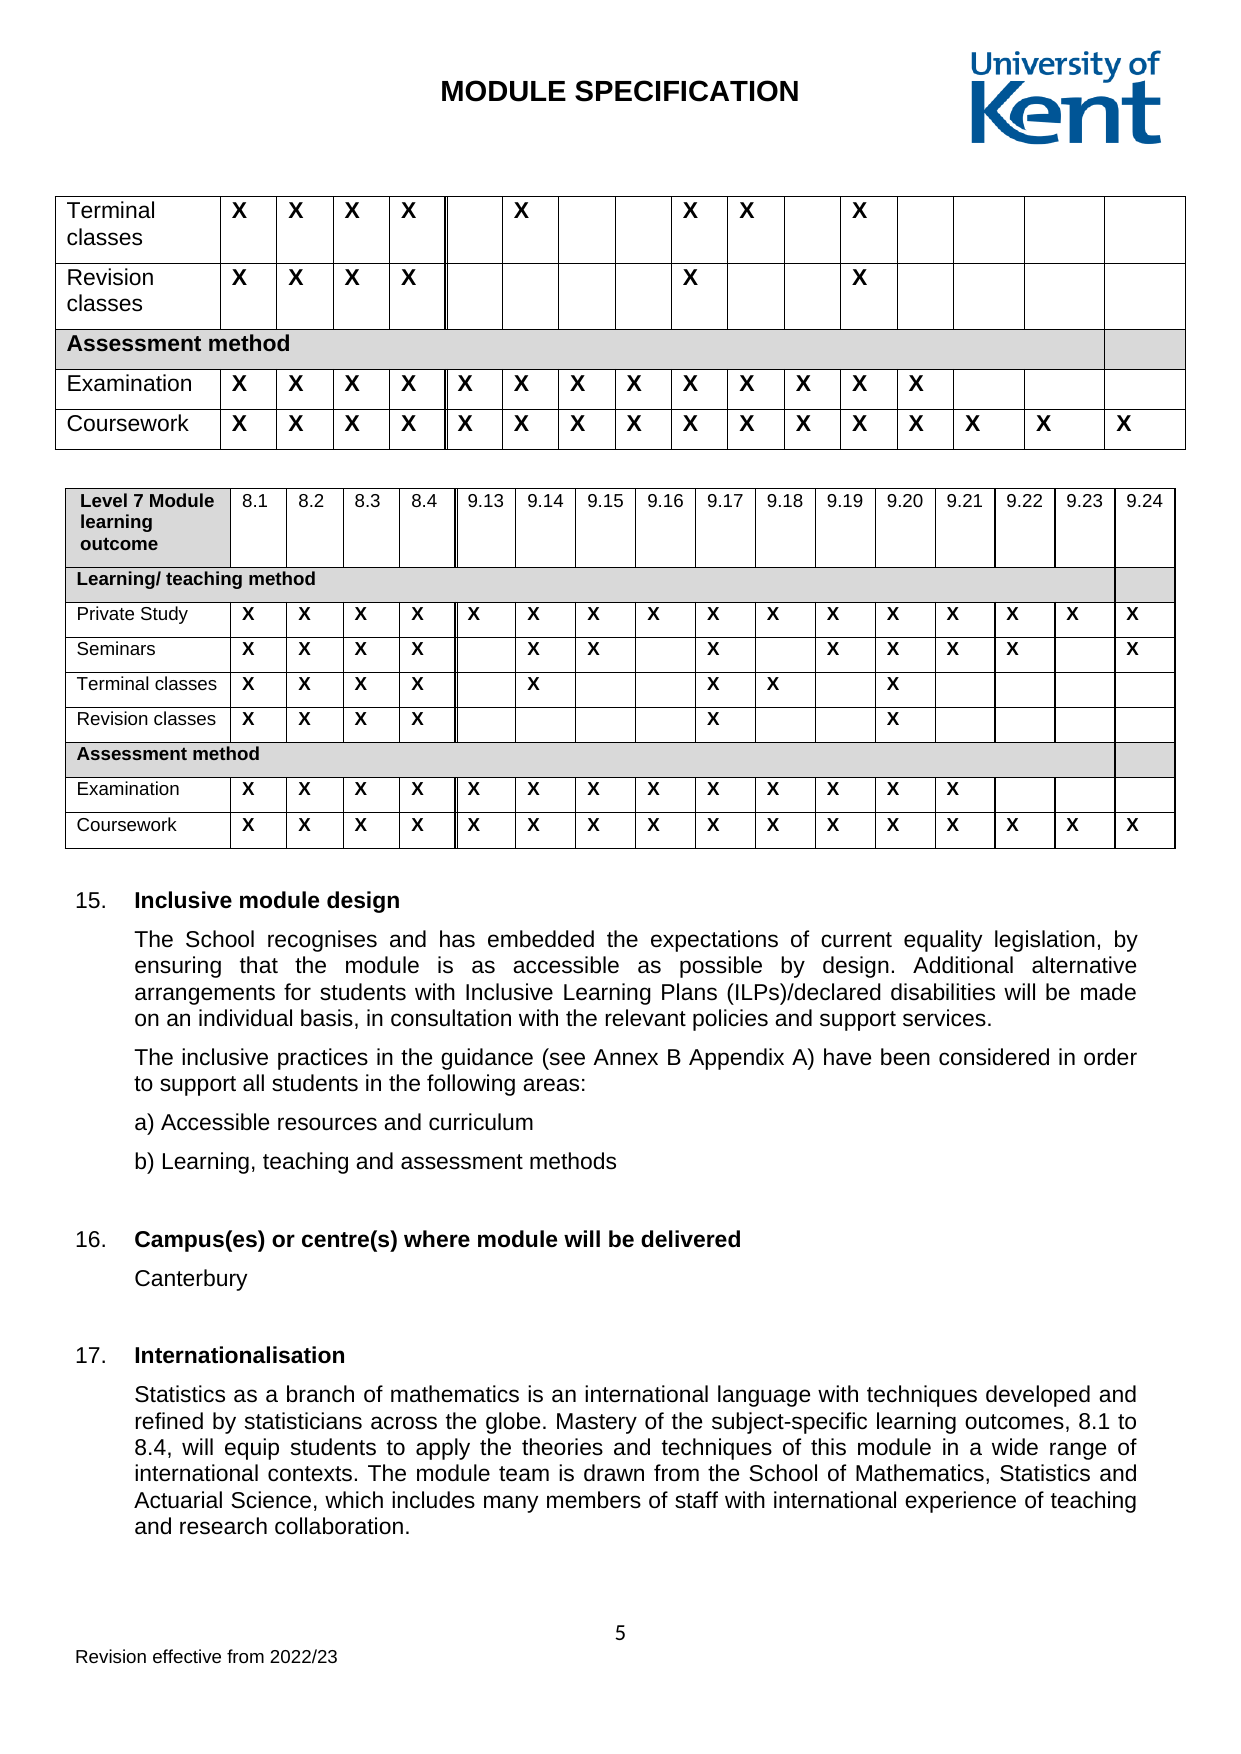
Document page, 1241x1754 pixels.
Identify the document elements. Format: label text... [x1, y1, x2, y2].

table_cell X [816, 778, 875, 812]
table_cell [1116, 568, 1174, 602]
table_header 8.2 [287, 489, 343, 567]
table_cell [1025, 370, 1104, 408]
table_cell X [516, 638, 575, 672]
table_cell [728, 264, 784, 329]
table_cell X [344, 708, 399, 742]
table_cell X [334, 264, 389, 329]
table_cell [1025, 264, 1104, 329]
text Statistics as a branch of mathematics is an international language with techniques developed and refined by statisticians across the globe. Mastery of the subject-specific learning outcomes, 8.1 to 8.4, will equip students to apply the theories and techniques of this module in a wide range of international contexts. The module team is drawn from the School of Mathematics, Statistics and Actuarial Science, which includes many members of staff with international experience of teaching and research collaboration. [134, 1381, 1138, 1539]
table_cell Coursework [66, 813, 230, 847]
table_cell X [936, 778, 994, 812]
table_cell X [672, 370, 727, 408]
table_cell X [503, 370, 558, 408]
table_cell [448, 264, 502, 329]
table_cell [996, 778, 1054, 812]
table_cell [1056, 673, 1114, 707]
table_cell [1105, 264, 1185, 329]
table_cell X [448, 410, 502, 448]
table_cell X [756, 673, 815, 707]
table_cell X [1116, 603, 1174, 637]
table_cell X [1105, 410, 1185, 448]
table_header 8.1 [231, 489, 286, 567]
table_cell X [287, 638, 343, 672]
table_cell X [277, 410, 333, 448]
table_cell X [516, 813, 575, 847]
table_cell X [636, 603, 695, 637]
table_cell [756, 708, 815, 742]
table_cell X [576, 638, 635, 672]
table_cell X [696, 673, 755, 707]
table_cell X [816, 638, 875, 672]
table_header 9.17 [696, 489, 755, 567]
table_header 8.3 [344, 489, 399, 567]
table_cell X [231, 708, 286, 742]
table_cell X [616, 410, 671, 448]
table_cell X [516, 778, 575, 812]
table_cell X [516, 673, 575, 707]
table_cell X [458, 603, 515, 637]
table_cell [1056, 638, 1114, 672]
table_cell [576, 673, 635, 707]
table_cell X [287, 813, 343, 847]
table_cell X [390, 410, 444, 448]
table_cell X [876, 638, 935, 672]
table_cell Assessment method [56, 330, 1104, 369]
table_cell Revision classes [56, 264, 220, 329]
table_cell X [1056, 813, 1114, 847]
table_cell Examination [56, 370, 220, 408]
table_cell X [390, 264, 444, 329]
table_cell X [936, 638, 994, 672]
table_cell X [756, 603, 815, 637]
table_cell [636, 673, 695, 707]
table_cell [458, 638, 515, 672]
list Internationalisation [75, 1342, 1138, 1369]
text The inclusive practices in the guidance (see Annex B Appendix A) have been considered in order to support all students in the following areas: [134, 1044, 1138, 1097]
table_cell X [400, 603, 454, 637]
table_cell X [390, 197, 444, 262]
table_cell X [876, 813, 935, 847]
table_cell [756, 638, 815, 672]
table_cell X [400, 638, 454, 672]
table_cell X [841, 197, 897, 262]
table_cell X [503, 197, 558, 262]
table_cell X [898, 410, 953, 448]
table_cell [785, 264, 840, 329]
table_cell X [616, 370, 671, 408]
table_cell X [344, 673, 399, 707]
table_cell X [334, 197, 389, 262]
table_cell X [503, 410, 558, 448]
table_cell [559, 264, 615, 329]
table_cell [936, 673, 994, 707]
list Campus(es) or centre(s) where module will be delivered [75, 1226, 1138, 1252]
table_cell X [696, 638, 755, 672]
text The School recognises and has embedded the expectations of current equality legislation, by ensuring that the module is as accessible as possible by design. Additional alternative arrangements for students with Inclusive Learning Plans (ILPs)/declared disabilities will be made on an individual basis, in consultation with the relevant policies and support services. [134, 926, 1138, 1032]
table_cell X [936, 813, 994, 847]
table_cell X [636, 813, 695, 847]
table_cell X [277, 370, 333, 408]
table_cell [1116, 743, 1174, 777]
table_cell X [277, 264, 333, 329]
table_cell X [696, 813, 755, 847]
table_cell [1056, 708, 1114, 742]
table_cell X [344, 813, 399, 847]
table_cell X [841, 264, 897, 329]
text a) Accessible resources and curriculum [134, 1109, 1138, 1136]
table_header Level 7 Module learning outcome [66, 489, 230, 567]
table_cell X [785, 370, 840, 408]
table_cell [1116, 778, 1174, 812]
table_cell X [936, 603, 994, 637]
table_cell X [576, 603, 635, 637]
table_cell [996, 673, 1054, 707]
table_cell [996, 708, 1054, 742]
table_header 9.20 [876, 489, 935, 567]
table_cell X [231, 673, 286, 707]
text Canterbury [134, 1265, 1138, 1291]
table_cell [898, 264, 953, 329]
table_cell [816, 708, 875, 742]
table_cell [785, 197, 840, 262]
table_header 9.22 [996, 489, 1054, 567]
table_cell Coursework [56, 410, 220, 448]
table_cell [1105, 330, 1185, 369]
table_cell X [996, 603, 1054, 637]
table_cell X [448, 370, 502, 408]
table_cell Assessment method [66, 743, 1114, 777]
table_cell Examination [66, 778, 230, 812]
table_header 9.13 [458, 489, 515, 567]
table_cell Learning/ teaching method [66, 568, 1114, 602]
table_cell X [231, 813, 286, 847]
table_header 9.21 [936, 489, 994, 567]
table_cell [458, 708, 515, 742]
table_cell X [400, 813, 454, 847]
picture [970, 48, 1163, 145]
table_cell X [876, 603, 935, 637]
table_cell [559, 197, 615, 262]
table_cell X [996, 638, 1054, 672]
table_cell X [231, 603, 286, 637]
table_cell X [876, 673, 935, 707]
table_cell X [728, 197, 784, 262]
table_cell X [221, 264, 276, 329]
table_cell X [559, 410, 615, 448]
table_cell X [728, 410, 784, 448]
table_cell X [400, 778, 454, 812]
table_cell X [876, 778, 935, 812]
table_cell [954, 264, 1024, 329]
table_header 9.16 [636, 489, 695, 567]
table_cell [448, 197, 502, 262]
table_cell X [1056, 603, 1114, 637]
table_cell [1056, 778, 1114, 812]
table_cell X [672, 410, 727, 448]
table_cell [1025, 197, 1104, 262]
table_cell [954, 197, 1024, 262]
table_cell [636, 638, 695, 672]
table_cell [1116, 708, 1174, 742]
table_cell [954, 370, 1024, 408]
table_cell X [841, 410, 897, 448]
table_cell X [231, 778, 286, 812]
table_header 9.18 [756, 489, 815, 567]
table_cell X [287, 708, 343, 742]
table_cell X [344, 778, 399, 812]
table_cell Terminal classes [66, 673, 230, 707]
table_cell [616, 264, 671, 329]
table_cell X [636, 778, 695, 812]
table_cell X [672, 197, 727, 262]
table_cell X [277, 197, 333, 262]
table_cell X [458, 778, 515, 812]
table_cell X [334, 370, 389, 408]
table_header 9.23 [1056, 489, 1114, 567]
table_cell [1105, 197, 1185, 262]
table_cell [636, 708, 695, 742]
table_cell X [221, 197, 276, 262]
table_cell [1116, 673, 1174, 707]
table_cell X [1116, 813, 1174, 847]
table_cell [816, 673, 875, 707]
table_cell X [756, 778, 815, 812]
table_cell Terminal classes [56, 197, 220, 262]
table_cell X [954, 410, 1024, 448]
table_cell Revision classes [66, 708, 230, 742]
table_header 9.24 [1116, 489, 1174, 567]
table_cell X [1116, 638, 1174, 672]
table_cell X [576, 778, 635, 812]
table_cell X [287, 673, 343, 707]
table_cell X [400, 708, 454, 742]
table_cell [936, 708, 994, 742]
table_cell X [756, 813, 815, 847]
table_cell X [344, 603, 399, 637]
table_cell [458, 673, 515, 707]
table_cell X [287, 778, 343, 812]
table_cell [503, 264, 558, 329]
table_cell X [996, 813, 1054, 847]
table_cell X [816, 603, 875, 637]
table_cell X [816, 813, 875, 847]
table_cell X [334, 410, 389, 448]
table_cell X [576, 813, 635, 847]
table_cell X [898, 370, 953, 408]
table_cell X [516, 603, 575, 637]
table_cell X [287, 603, 343, 637]
table_cell [898, 197, 953, 262]
table_cell X [1025, 410, 1104, 448]
table_cell Seminars [66, 638, 230, 672]
table_cell X [400, 673, 454, 707]
table_cell Private Study [66, 603, 230, 637]
table_cell X [841, 370, 897, 408]
table_header 9.14 [516, 489, 575, 567]
table_cell X [231, 638, 286, 672]
table_cell [616, 197, 671, 262]
table_cell X [390, 370, 444, 408]
table_cell X [458, 813, 515, 847]
table_cell X [728, 370, 784, 408]
table_header 8.4 [400, 489, 454, 567]
table_cell X [672, 264, 727, 329]
list Inclusive module design [75, 887, 1138, 914]
table_cell X [876, 708, 935, 742]
table_cell X [785, 410, 840, 448]
table_cell X [696, 708, 755, 742]
table_cell X [696, 603, 755, 637]
table_header 9.19 [816, 489, 875, 567]
table_cell X [344, 638, 399, 672]
table_cell [576, 708, 635, 742]
table_cell [516, 708, 575, 742]
table_cell X [221, 370, 276, 408]
table_header 9.15 [576, 489, 635, 567]
table_cell X [221, 410, 276, 448]
table_cell X [559, 370, 615, 408]
table_cell [1105, 370, 1185, 408]
text b) Learning, teaching and assessment methods [134, 1148, 1138, 1174]
table_cell X [696, 778, 755, 812]
